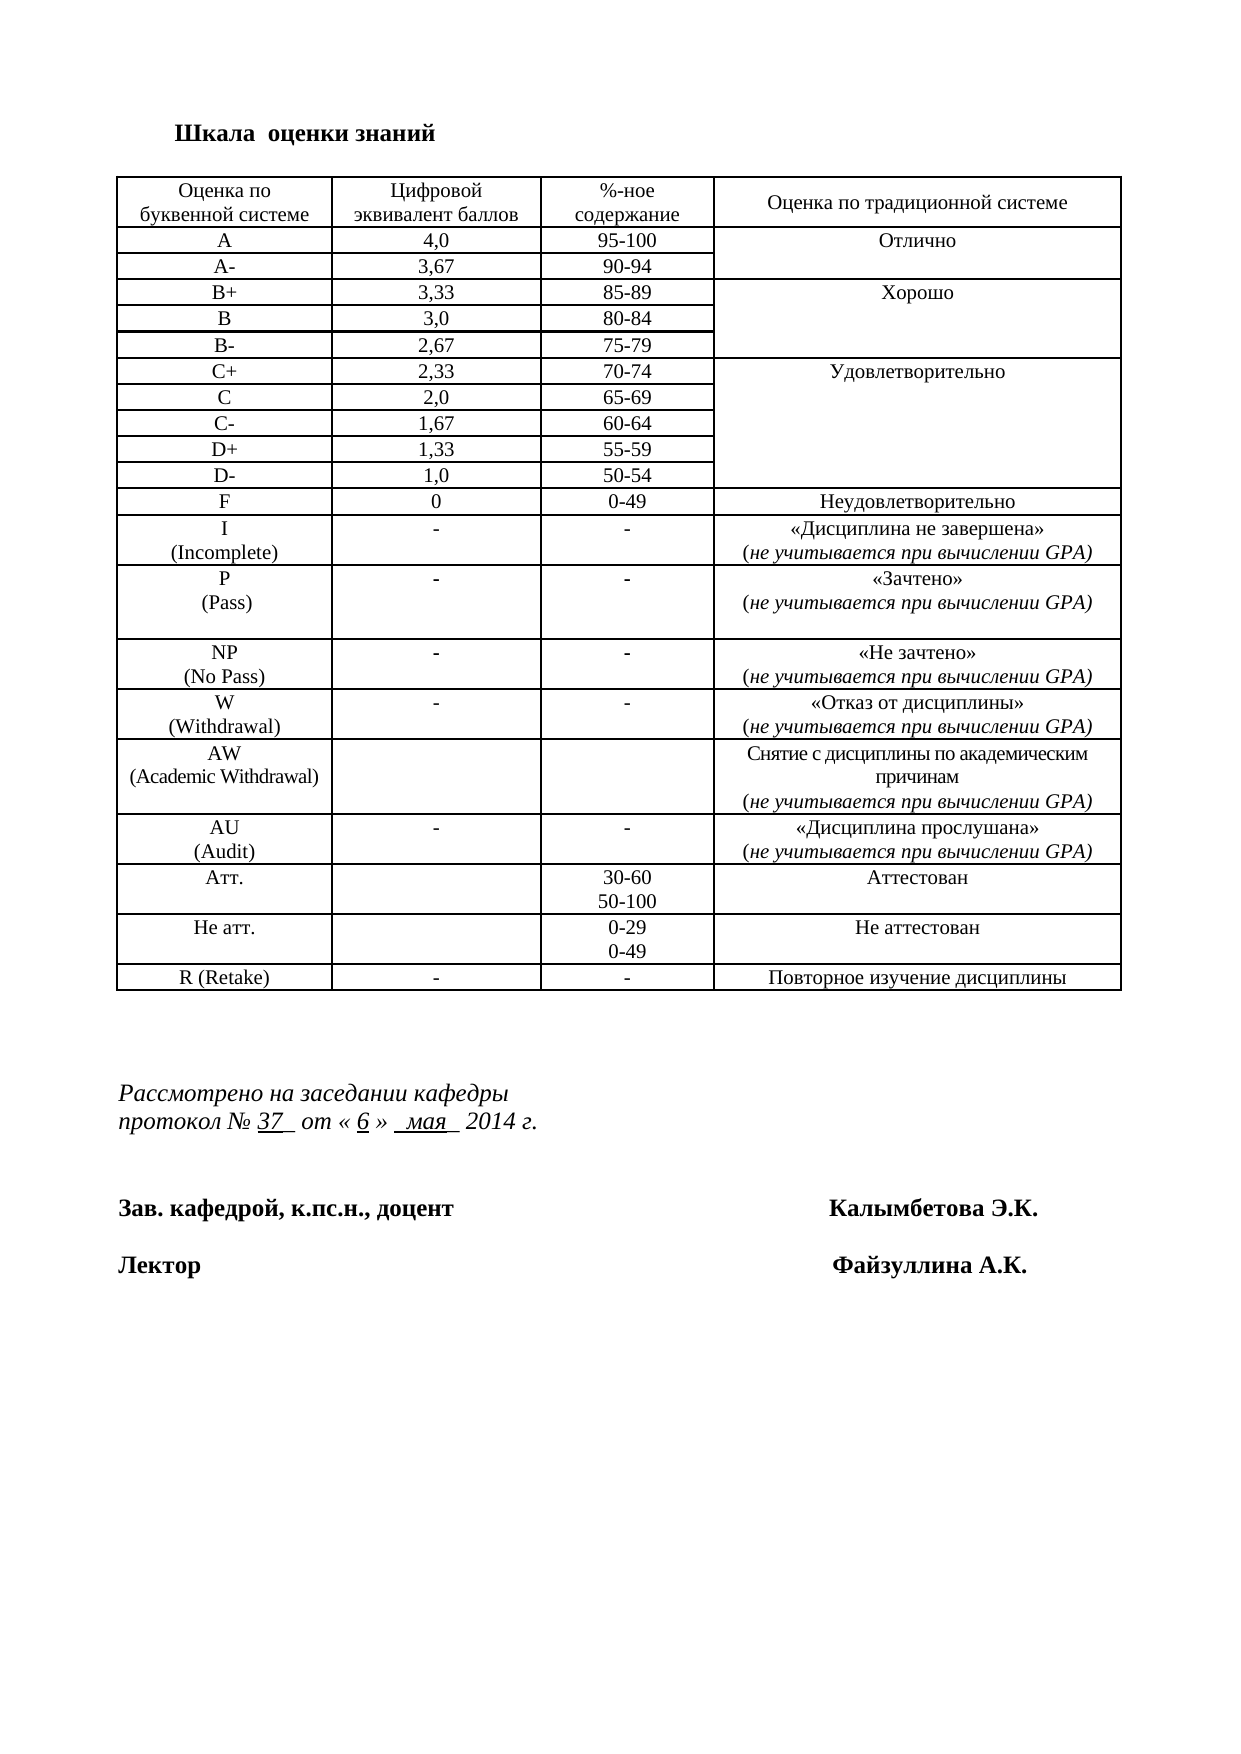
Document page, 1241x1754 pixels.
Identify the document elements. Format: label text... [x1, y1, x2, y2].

table_cell 85-89 [542, 280, 713, 304]
text Рассмотрено на заседании кафедры [118, 1078, 1122, 1106]
table_cell Снятие с дисциплины по академическим причинам (не учитывается при вычислении GPA) [715, 740, 1120, 813]
table_cell 3,0 [333, 306, 540, 330]
table_cell - [333, 566, 540, 638]
table_cell AU (Audit) [118, 815, 331, 863]
table_cell «Не зачтено» (не учитывается при вычислении GPA) [715, 640, 1120, 688]
table_cell - [333, 640, 540, 688]
table_cell [333, 740, 540, 813]
table_header Цифровой эквивалент баллов [333, 178, 540, 226]
table_cell Не аттестован [715, 915, 1120, 963]
table_cell Повторное изучение дисциплины [715, 965, 1120, 989]
table_cell 0-29 0-49 [542, 915, 713, 963]
table_header %-ное содержание [542, 178, 713, 226]
table_cell А- [118, 254, 331, 278]
table_cell P (Pass) [118, 566, 331, 638]
table_cell «Дисциплина не завершена» (не учитывается при вычислении GPA) [715, 516, 1120, 564]
table_cell F [118, 489, 331, 513]
table_cell 3,67 [333, 254, 540, 278]
table_cell 1,33 [333, 437, 540, 461]
table_cell - [542, 640, 713, 688]
table_cell Хорошо [715, 280, 1120, 357]
table_cell Отлично [715, 228, 1120, 278]
table_cell 70-74 [542, 359, 713, 383]
table_cell В+ [118, 280, 331, 304]
table_cell 75-79 [542, 333, 713, 357]
table_cell [542, 740, 713, 813]
table_header Оценка по традиционной системе [715, 178, 1120, 226]
table_cell - [333, 516, 540, 564]
table_cell «Зачтено» (не учитывается при вычислении GPA) [715, 566, 1120, 638]
table_cell 50-54 [542, 463, 713, 487]
table_cell D+ [118, 437, 331, 461]
table_cell «Дисциплина прослушана» (не учитывается при вычислении GPA) [715, 815, 1120, 863]
table_cell - [542, 815, 713, 863]
text Зав. кафедрой, к.пс.н., доцент Калымбетова Э.К. [118, 1193, 1122, 1221]
table_cell В- [118, 333, 331, 357]
table_cell - [333, 690, 540, 738]
table_cell В [118, 306, 331, 330]
table_cell Атт. [118, 865, 331, 913]
table_cell 2,0 [333, 385, 540, 409]
table_cell 60-64 [542, 411, 713, 435]
table_cell [333, 915, 540, 963]
text протокол № 37_ от « 6 » _мая_ 2014 г. [118, 1106, 1122, 1135]
table_cell I (Incomplete) [118, 516, 331, 564]
table_cell 4,0 [333, 228, 540, 252]
table_cell NP (No Рass) [118, 640, 331, 688]
table_cell 3,33 [333, 280, 540, 304]
table_cell - [542, 566, 713, 638]
text Лектор Файзуллина А.К. [118, 1250, 1122, 1279]
table_cell - [542, 516, 713, 564]
table_cell Удовлетворительно [715, 359, 1120, 487]
table_cell А [118, 228, 331, 252]
table_cell - [542, 690, 713, 738]
table_cell 55-59 [542, 437, 713, 461]
table_cell 80-84 [542, 306, 713, 330]
table_cell 0 [333, 489, 540, 513]
table_cell R (Retake) [118, 965, 331, 989]
table_cell D- [118, 463, 331, 487]
table_cell 90-94 [542, 254, 713, 278]
table_cell - [333, 815, 540, 863]
table_cell Неудовлетворительно [715, 489, 1120, 513]
table_cell «Отказ от дисциплины» (не учитывается при вычислении GPA) [715, 690, 1120, 738]
table_cell 30-60 50-100 [542, 865, 713, 913]
table_cell 95-100 [542, 228, 713, 252]
table_cell - [542, 965, 713, 989]
table_cell Аттестован [715, 865, 1120, 913]
table_cell 2,67 [333, 333, 540, 357]
table_cell 0-49 [542, 489, 713, 513]
text Шкала оценки знаний [118, 118, 1122, 147]
table_cell [333, 865, 540, 913]
table_cell 65-69 [542, 385, 713, 409]
table_cell 2,33 [333, 359, 540, 383]
table_cell W (Withdrawal) [118, 690, 331, 738]
table_cell - [333, 965, 540, 989]
table_cell С+ [118, 359, 331, 383]
table_cell С- [118, 411, 331, 435]
table_cell 1,67 [333, 411, 540, 435]
table_cell 1,0 [333, 463, 540, 487]
table_cell С [118, 385, 331, 409]
table_cell Не атт. [118, 915, 331, 963]
table_header Оценка по буквенной системе [118, 178, 331, 226]
table_cell AW (Academic Withdrawal) [118, 740, 331, 813]
